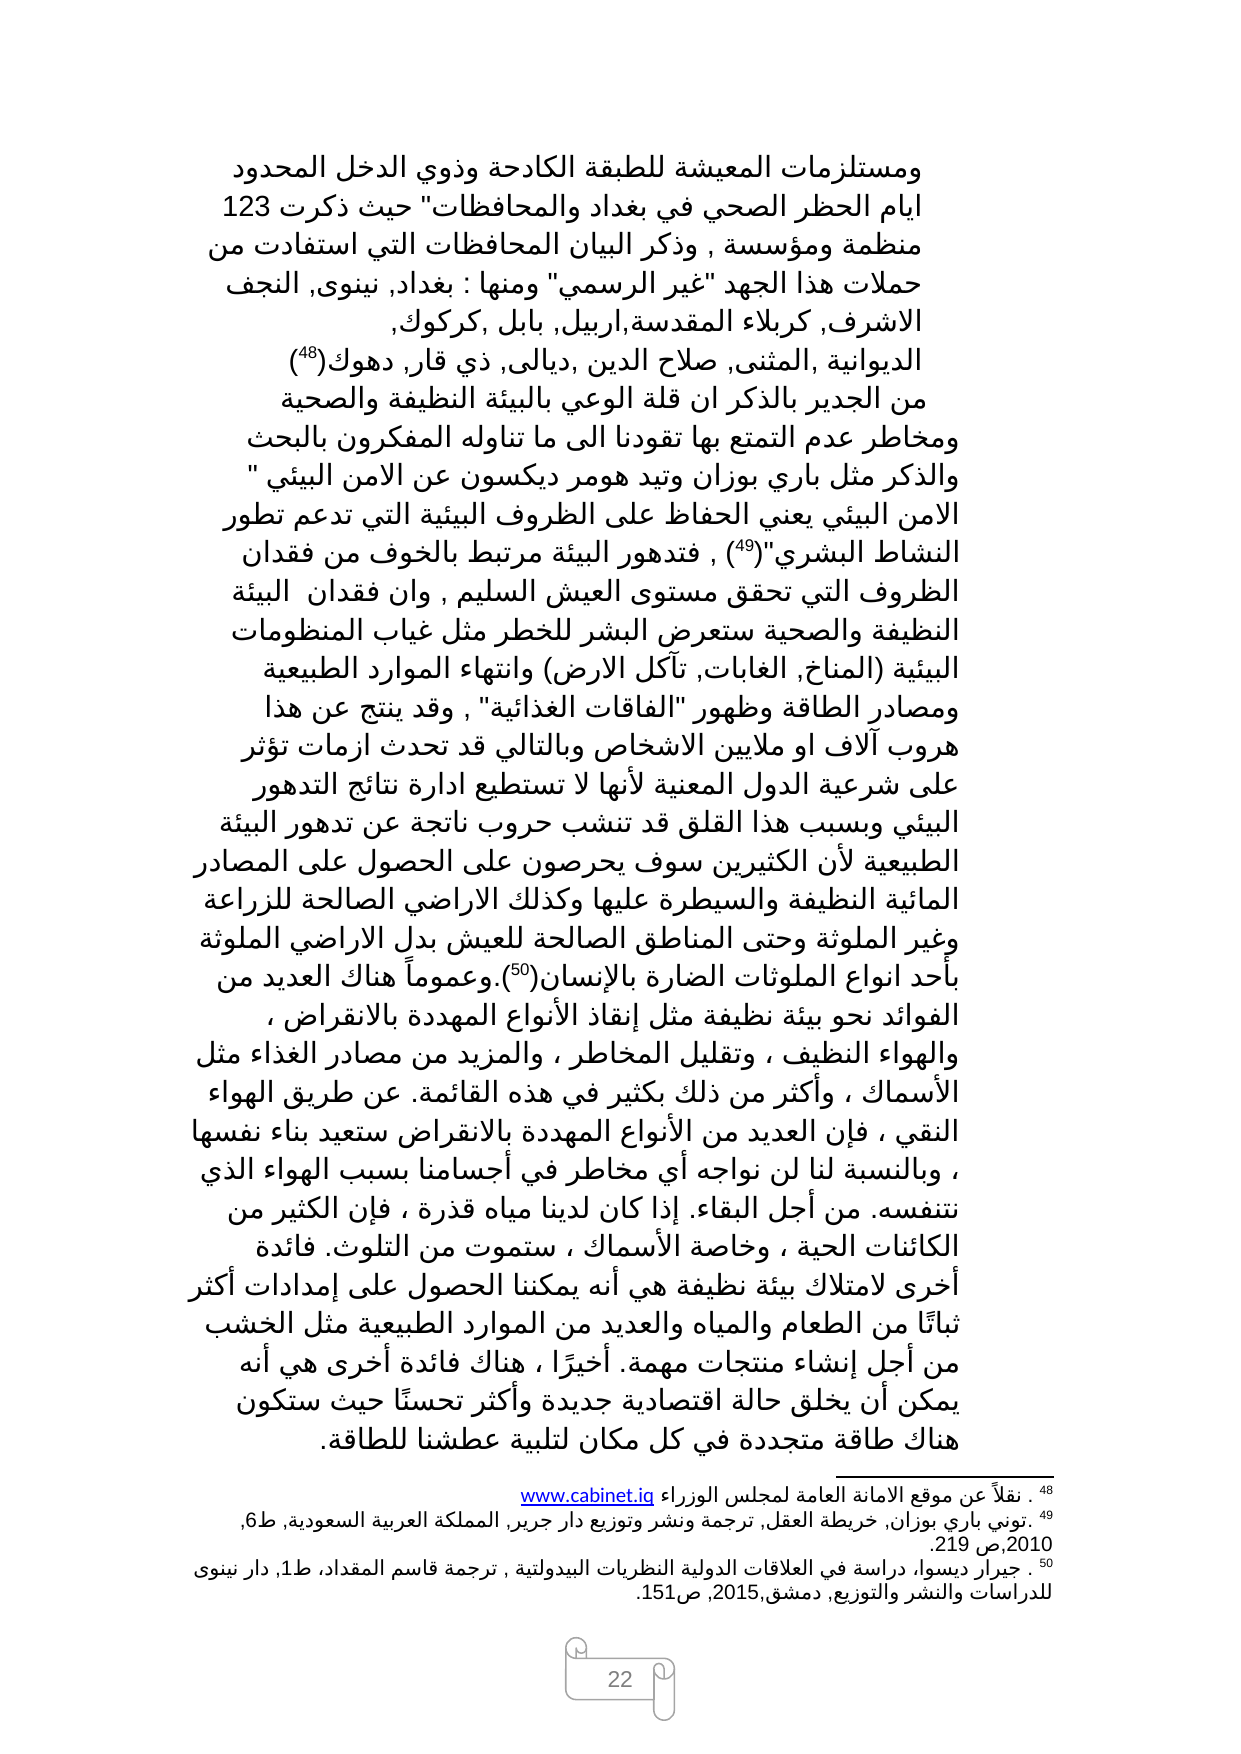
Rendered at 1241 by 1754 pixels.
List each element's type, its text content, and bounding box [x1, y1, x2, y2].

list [187, 150, 961, 376]
list من الجدير بالذكر ان قلة الوعي بالبيئة النظيفة والصحية ومخاطر عدم التمتع بها تقودنا الى ما تناوله المفكرون بالبحث والذكر مثل باري بوزان وتيد هومر ديكسون عن الامن البيئي " الامن البيئي يعني الحفاظ على الظروف البيئية التي تدعم تطور النشاط البشري"() , فتدهور البيئة مرتبط بالخوف من فقدان الظروف التي تحقق مستوى العيش السليم , وان فقدان البيئة النظيفة والصحية ستعرض البشر للخطر مثل غياب المنظومات البيئية (المناخ, الغابات, تآكل الارض) وانتهاء الموارد الطبيعية ومصادر الطاقة وظهور "الفاقات الغذائية" , وقد ينتج عن هذا هروب آلاف او ملايين الاشخاص وبالتالي قد تحدث ازمات تؤثر على شرعية الدول المعنية لأنها لا تستطيع ادارة نتائج التدهور البيئي وبسبب هذا القلق قد تنشب حروب ناتجة عن تدهور البيئة الطبيعية لأن الكثيرين سوف يحرصون على الحصول على المصادر المائية النظيفة والسيطرة عليها وكذلك الاراضي الصالحة للزراعة وغير الملوثة وحتى المناطق الصالحة للعيش بدل الاراضي الملوثة بأحد انواع الملوثات الضارة بالإنسان().وعموماً هناك العديد من الفوائد نحو بيئة نظيفة مثل إنقاذ الأنواع المهددة بالانقراض ، والهواء النظيف ، وتقليل المخاطر ، والمزيد من مصادر الغذاء مثل الأسماك ، وأكثر من ذلك بكثير في هذه القائمة. عن طريق الهواء النقي ، فإن العديد من الأنواع المهددة بالانقراض ستعيد بناء نفسها ، وبالنسبة لنا لن نواجه أي مخاطر في أجسامنا بسبب الهواء الذي نتنفسه. من أجل البقاء. إذا كان لدينا مياه قذرة ، فإن الكثير من الكائنات الحية ، وخاصة الأسماك ، ستموت من التلوث. فائدة أخرى لامتلاك بيئة نظيفة هي أنه يمكننا الحصول على إمدادات أكثر ثباتًا من الطعام والمياه والعديد من الموارد الطبيعية مثل الخشب من أجل إنشاء منتجات مهمة. أخيرًا ، هناك فائدة أخرى هي أنه يمكن أن يخلق حالة اقتصادية جديدة وأكثر تحسنًا حيث ستكون هناك طاقة متجددة في كل مكان لتلبية عطشنا للطاقة. [187, 381, 961, 1455]
